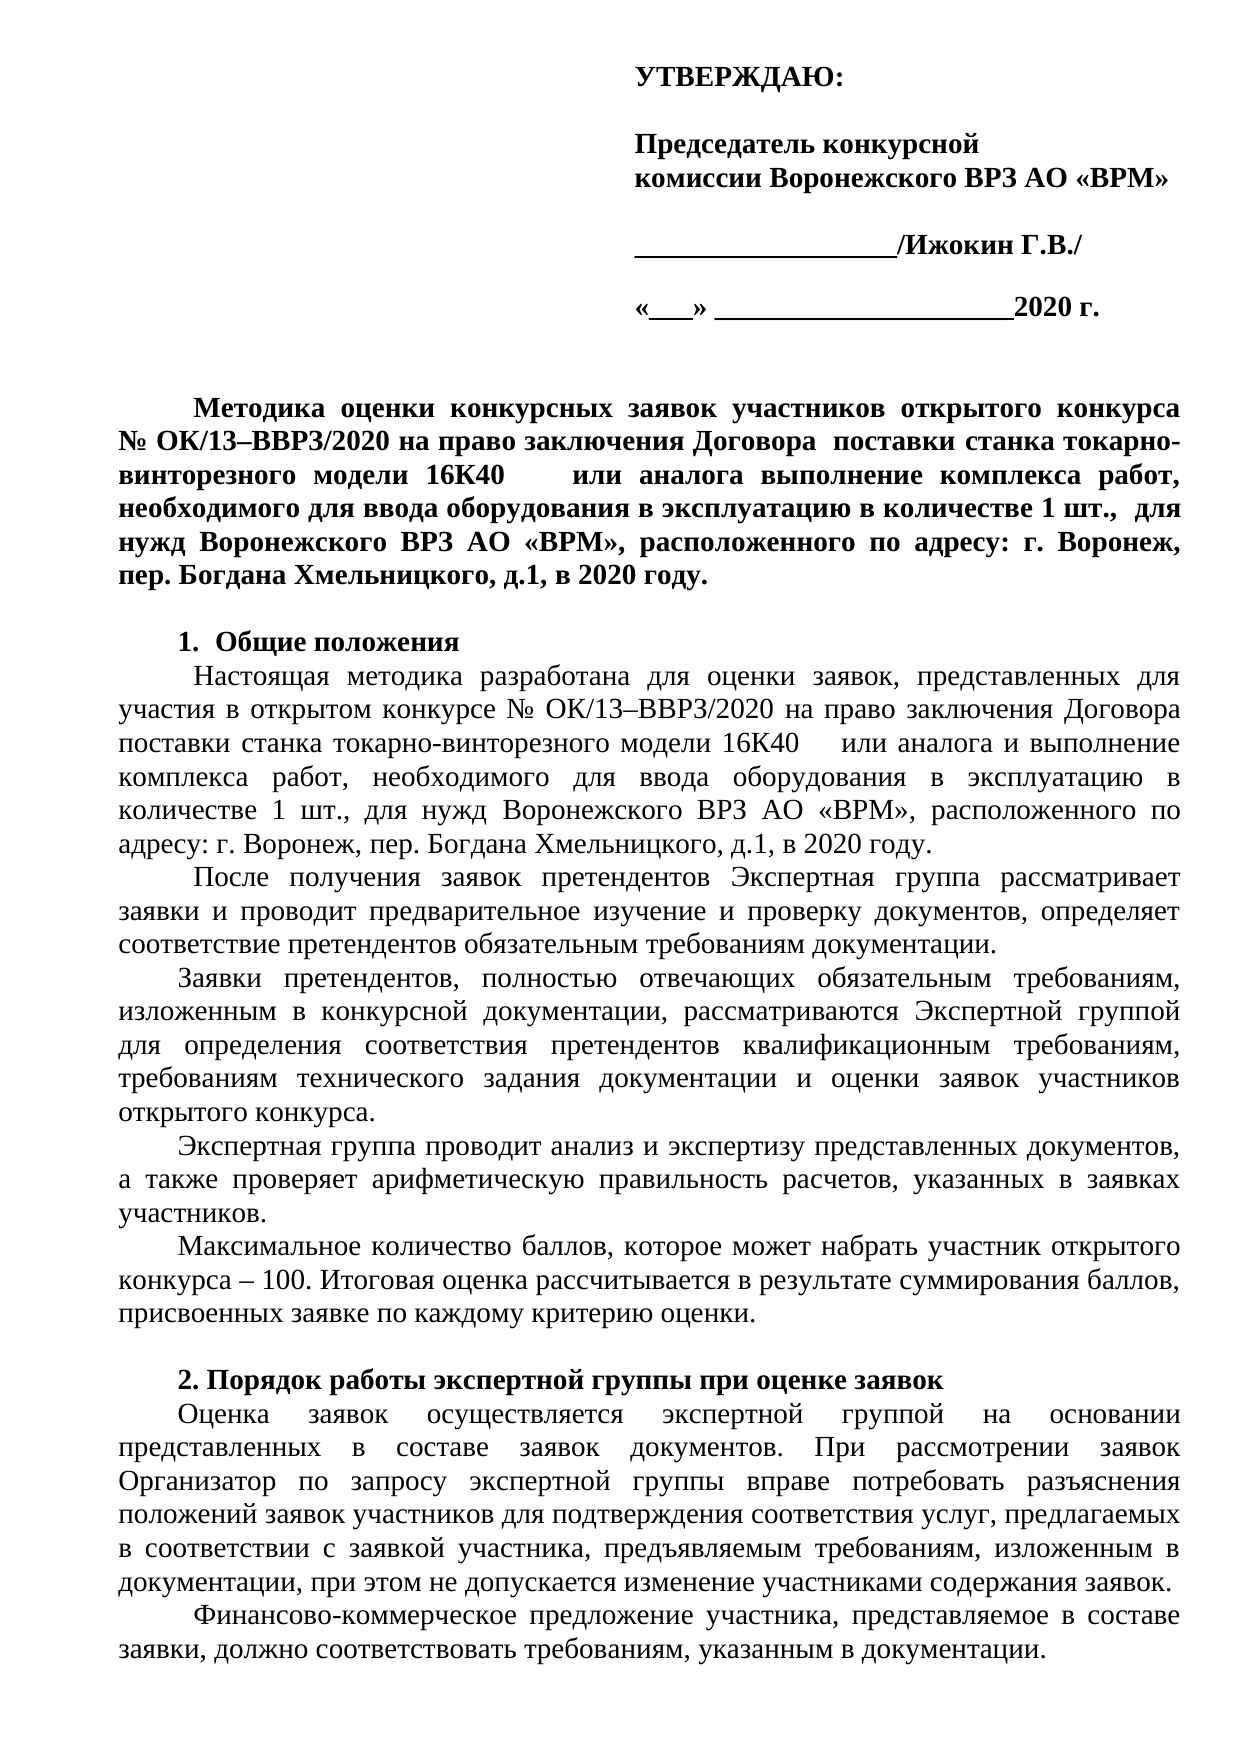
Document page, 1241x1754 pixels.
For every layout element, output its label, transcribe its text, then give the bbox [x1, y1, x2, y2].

text Председатель конкурсной [576, 126, 1181, 160]
text После получения заявок претендентов Экспертная группа рассматривает заявки и проводит предварительное изучение и проверку документов, определяет соответствие претендентов обязательным требованиям документации. [118, 859, 1181, 960]
list Общие положения [177, 624, 1181, 658]
text Экспертная группа проводит анализ и экспертизу представленных документов, а также проверяет арифметическую правильность расчетов, указанных в заявках участников. [118, 1128, 1181, 1228]
text Методика оценки конкурсных заявок участников открытого конкурса № ОК/13–ВВРЗ/2020 на право заключения Договора поставки станка токарно-винторезного модели 16К40 или аналога выполнение комплекса работ, необходимого для ввода оборудования в эксплуатацию в количестве 1 шт., для нужд Воронежского ВРЗ АО «ВРМ», расположенного по адресу: г. Воронеж, пер. Богдана Хмельницкого, д.1, в 2020 году. [118, 390, 1181, 591]
text Оценка заявок осуществляется экспертной группой на основании представленных в составе заявок документов. При рассмотрении заявок Организатор по запросу экспертной группы вправе потребовать разъяснения положений заявок участников для подтверждения соответствия услуг, предлагаемых в соответствии с заявкой участника, предъявляемым требованиям, изложенным в документации, при этом не допускается изменение участниками содержания заявок. [118, 1396, 1181, 1597]
text Заявки претендентов, полностью отвечающих обязательным требованиям, изложенным в конкурсной документации, рассматриваются Экспертной группой для определения соответствия претендентов квалификационным требованиям, требованиям технического задания документации и оценки заявок участников открытого конкурса. [118, 960, 1181, 1128]
text __________________/Ижокин Г.В./ [576, 227, 1174, 260]
text «___» ____________________ 2020 г. [576, 289, 1181, 323]
text Максимальное количество баллов, которое может набрать участник открытого конкурса – 100. Итоговая оценка рассчитывается в результате суммирования баллов, присвоенных заявке по каждому критерию оценки. [118, 1228, 1181, 1329]
text Настоящая методика разработана для оценки заявок, представленных для участия в открытом конкурсе № ОК/13–ВВРЗ/2020 на право заключения Договора поставки станка токарно-винторезного модели 16К40 или аналога и выполнение комплекса работ, необходимого для ввода оборудования в эксплуатацию в количестве 1 шт., для нужд Воронежского ВРЗ АО «ВРМ», расположенного по адресу: г. Воронеж, пер. Богдана Хмельницкого, д.1, в 2020 году. [118, 658, 1181, 859]
text 2. Порядок работы экспертной группы при оценке заявок [118, 1362, 1181, 1396]
text комиссии Воронежского ВРЗ АО «ВРМ» [576, 160, 1181, 193]
text Финансово-коммерческое предложение участника, представляемое в составе заявки, должно соответствовать требованиям, указанным в документации. [118, 1597, 1181, 1664]
text УТВЕРЖДАЮ: [576, 59, 1181, 93]
